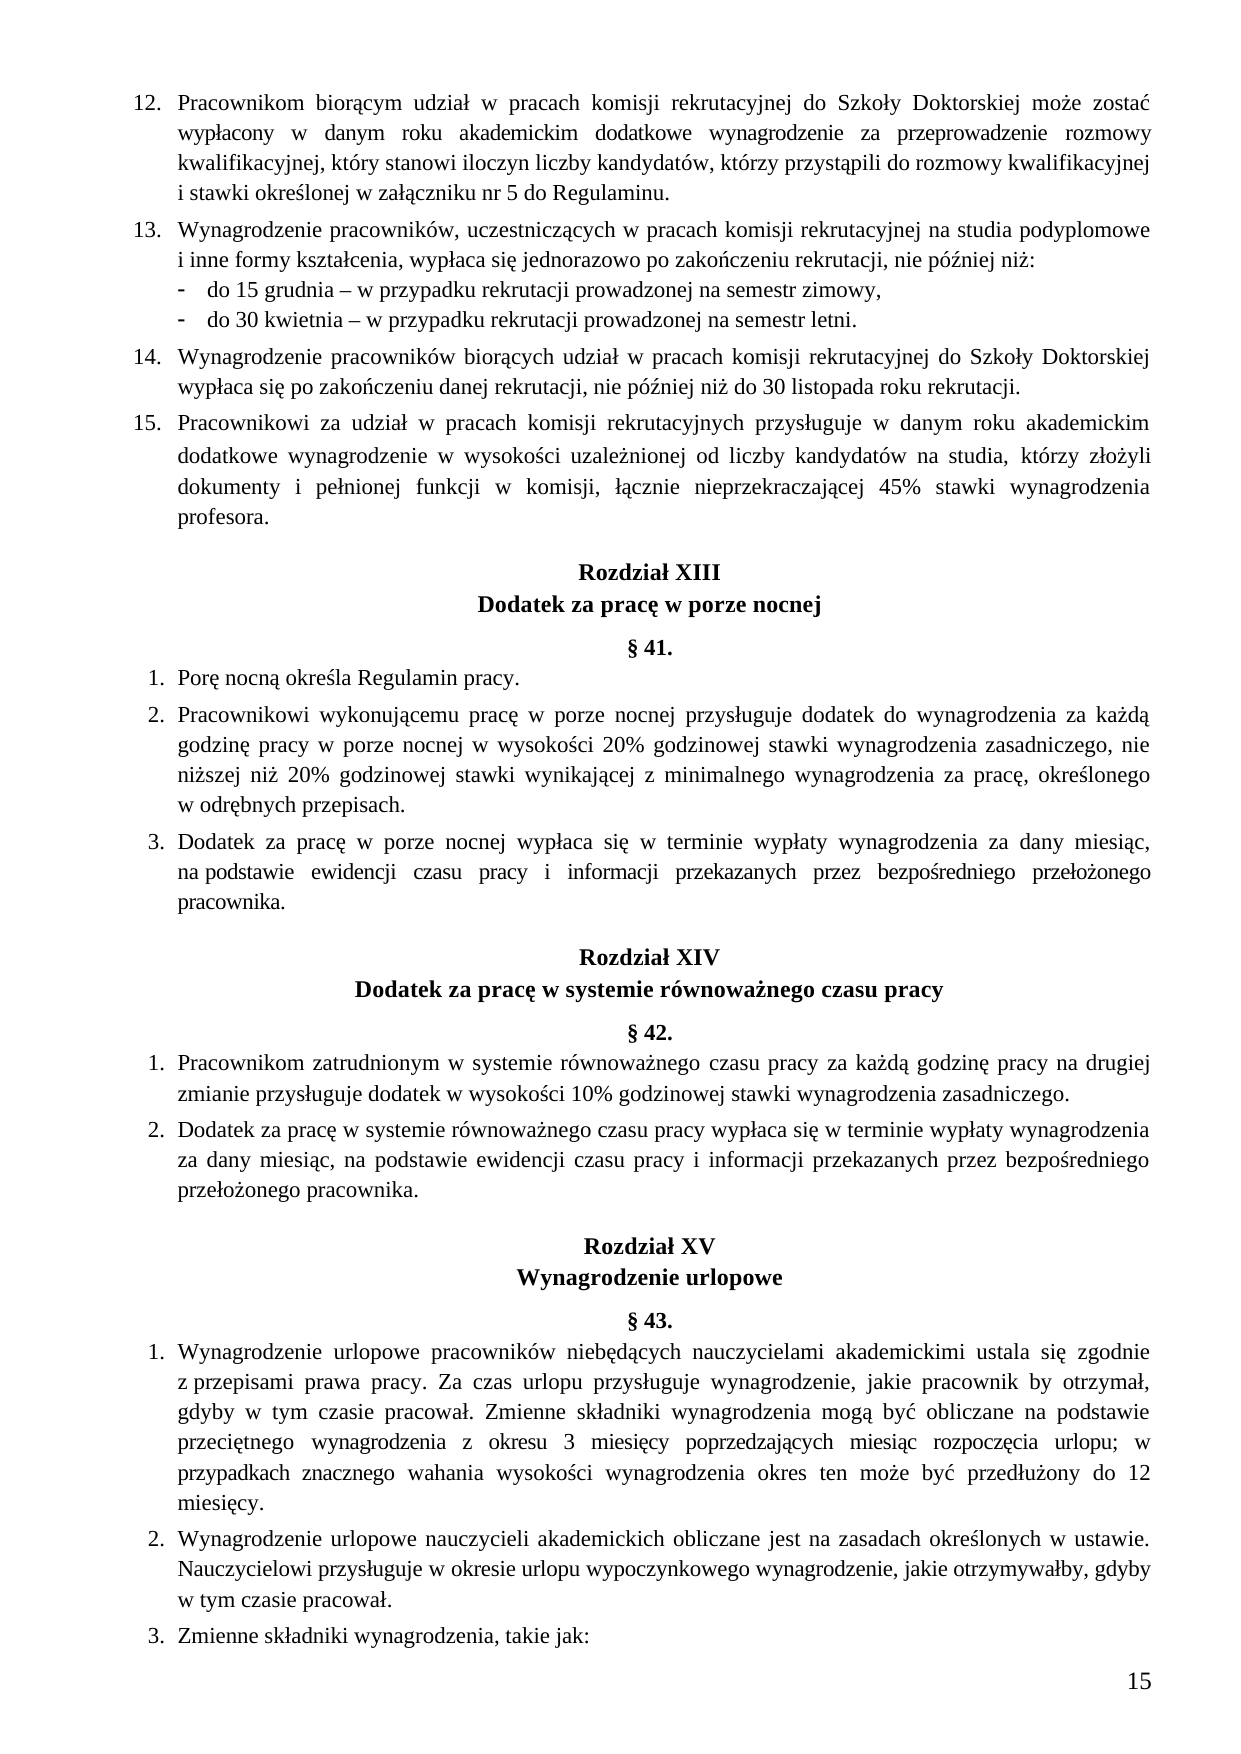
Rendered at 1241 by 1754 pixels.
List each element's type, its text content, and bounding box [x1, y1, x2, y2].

text § 42. [148, 1019, 1152, 1046]
subtitle Rozdział XIII Dodatek za pracę w porze nocnej [148, 558, 1152, 617]
list Zmienne składniki wynagrodzenia, takie jak: [148, 1622, 1152, 1648]
subtitle Rozdział XIV Dodatek za pracę w systemie równoważnego czasu pracy [148, 943, 1152, 1003]
list Pracownikowi za udział w pracach komisji rekrutacyjnych przysługuje w danym roku akademickim dodatkowe wynagrodzenie w wysokości uzależnionej od liczby kandydatów na studia, którzy złożyli dokumenty i pełnionej funkcji w komisji, łącznie nieprzekraczającej 45% stawki wynagrodzenia profesora. [133, 409, 1152, 529]
list Wynagrodzenie urlopowe nauczycieli akademickich obliczane jest na zasadach określonych w ustawie. Nauczycielowi przysługuje w okresie urlopu wypoczynkowego wynagrodzenie, jakie otrzymywałby, gdyby w tym czasie pracował. [148, 1525, 1152, 1612]
list Dodatek za pracę w porze nocnej wypłaca się w terminie wypłaty wynagrodzenia za dany miesiąc, na podstawie ewidencji czasu pracy i informacji przekazanych przez bezpośredniego przełożonego pracownika. [148, 828, 1152, 914]
subtitle Rozdział XV Wynagrodzenie urlopowe [148, 1232, 1152, 1291]
list Wynagrodzenie urlopowe pracowników niebędących nauczycielami akademickimi ustala się zgodnie z przepisami prawa pracy. Za czas urlopu przysługuje wynagrodzenie, jakie pracownik by otrzymał, gdyby w tym czasie pracował. Zmienne składniki wynagrodzenia mogą być obliczane na podstawie przeciętnego wynagrodzenia z okresu 3 miesięcy poprzedzających miesiąc rozpoczęcia urlopu; w przypadkach znacznego wahania wysokości wynagrodzenia okres ten może być przedłużony do 12 miesięcy. [148, 1338, 1152, 1515]
list Wynagrodzenie pracowników, uczestniczących w pracach komisji rekrutacyjnej na studia podyplomowe i inne formy kształcenia, wypłaca się jednorazowo po zakończeniu rekrutacji, nie później niż: [133, 216, 1152, 272]
list Dodatek za pracę w systemie równoważnego czasu pracy wypłaca się w terminie wypłaty wynagrodzenia za dany miesiąc, na podstawie ewidencji czasu pracy i informacji przekazanych przez bezpośredniego przełożonego pracownika. [148, 1116, 1152, 1203]
list Pracownikom biorącym udział w pracach komisji rekrutacyjnej do Szkoły Doktorskiej może zostać wypłacony w danym roku akademickim dodatkowe wynagrodzenie za przeprowadzenie rozmowy kwalifikacyjnej, który stanowi iloczyn liczby kandydatów, którzy przystąpili do rozmowy kwalifikacyjnej i stawki określonej w załączniku nr 5 do Regulaminu. [133, 89, 1152, 206]
list Porę nocną określa Regulamin pracy. [148, 664, 1152, 691]
list Wynagrodzenie pracowników biorących udział w pracach komisji rekrutacyjnej do Szkoły Doktorskiej wypłaca się po zakończeniu danej rekrutacji, nie później niż do 30 listopada roku rekrutacji. [133, 343, 1152, 399]
list do 15 grudnia – w przypadku rekrutacji prowadzonej na semestr zimowy, [177, 276, 1152, 302]
list do 30 kwietnia – w przypadku rekrutacji prowadzonej na semestr letni. [177, 306, 1152, 333]
text § 41. [148, 634, 1152, 660]
list Pracownikom zatrudnionym w systemie równoważnego czasu pracy za każdą godzinę pracy na drugiej zmianie przysługuje dodatek w wysokości 10% godzinowej stawki wynagrodzenia zasadniczego. [148, 1049, 1152, 1106]
list Pracownikowi wykonującemu pracę w porze nocnej przysługuje dodatek do wynagrodzenia za każdą godzinę pracy w porze nocnej w wysokości 20% godzinowej stawki wynagrodzenia zasadniczego, nie niższej niż 20% godzinowej stawki wynikającej z minimalnego wynagrodzenia za pracę, określonego w odrębnych przepisach. [148, 701, 1152, 818]
text § 43. [148, 1307, 1152, 1334]
